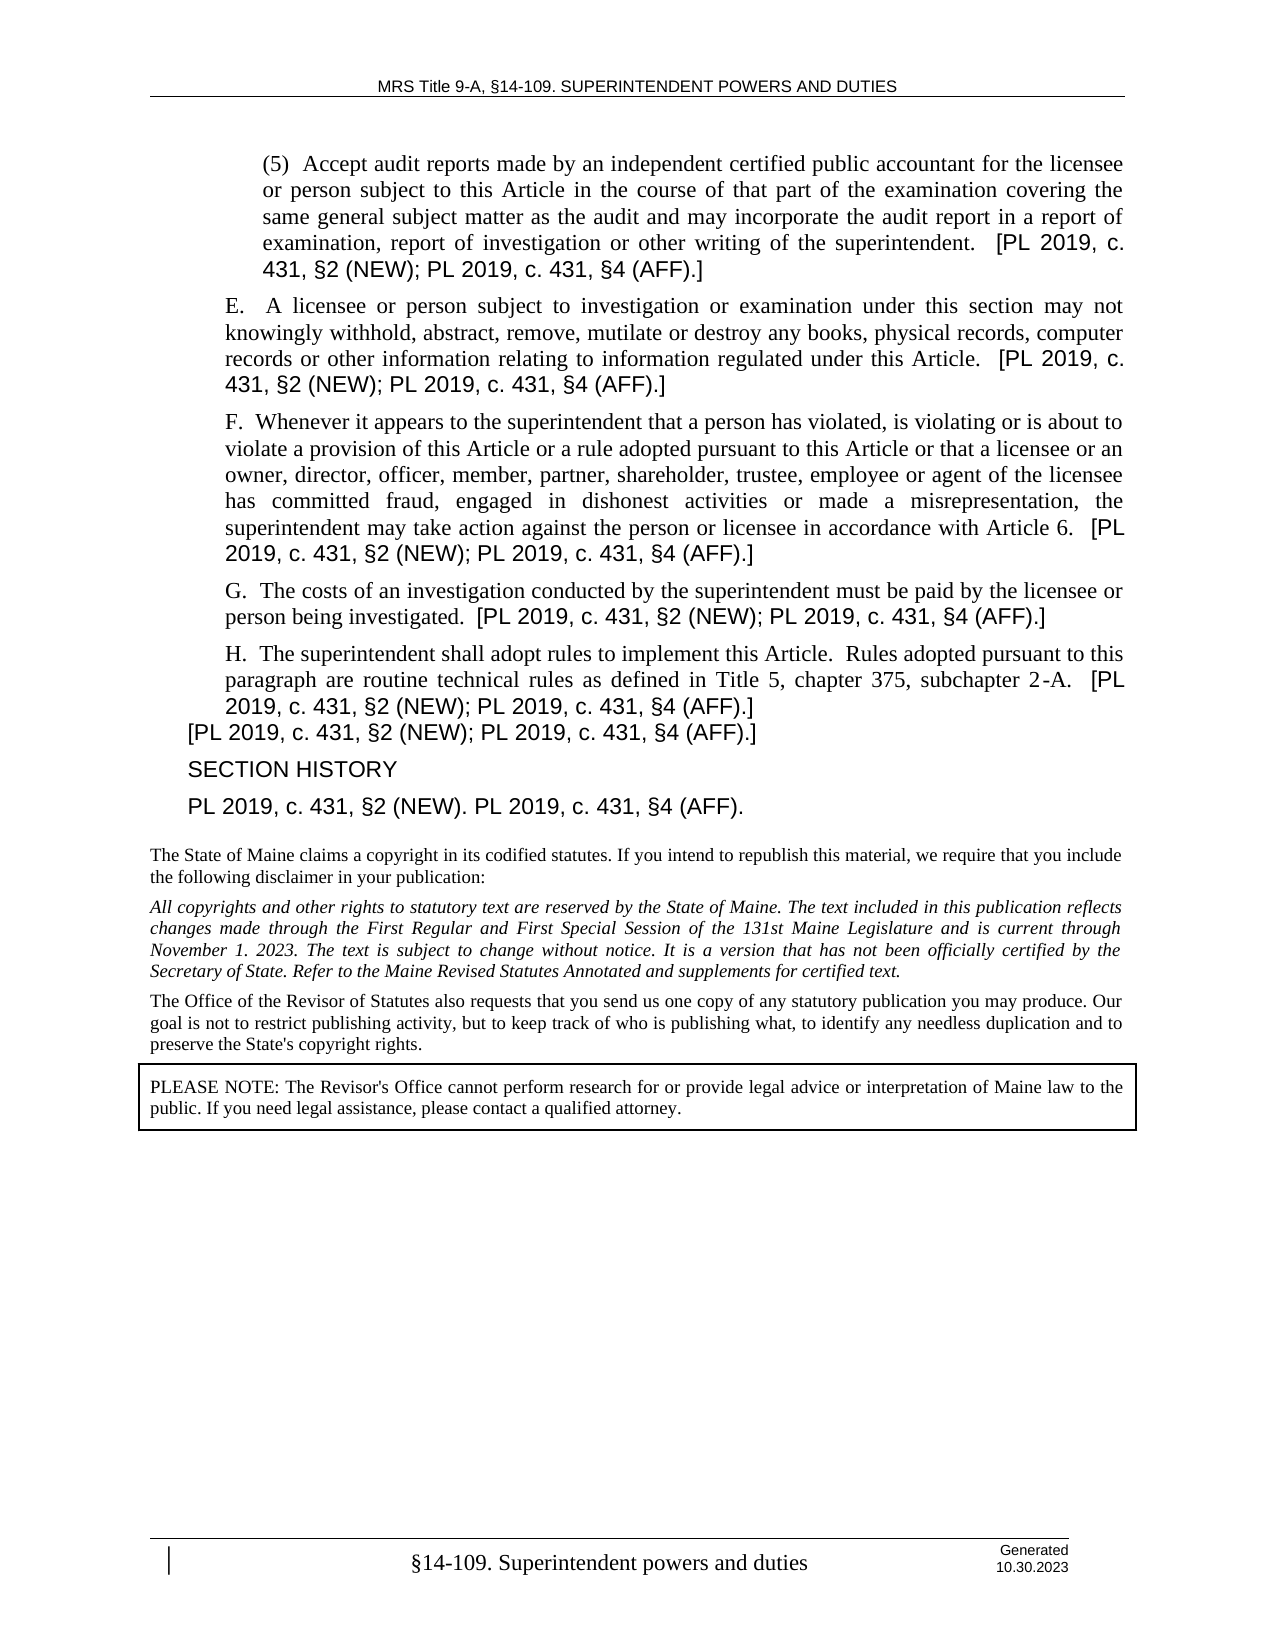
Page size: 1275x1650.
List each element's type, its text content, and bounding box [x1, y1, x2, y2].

text The State of Maine claims a copyright in its codified statutes. If you intend to republish this material, we require that you include the following disclaimer in your publication: [150, 844, 1125, 887]
text H. The superintendent shall adopt rules to implement this Article. Rules adopted pursuant to this paragraph are routine technical rules as defined in Title 5, chapter 375, subchapter 2‑A. [PL 2019, c. 431, §2 (NEW); PL 2019, c. 431, §4 (AFF).] [225, 640, 1125, 719]
text G. The costs of an investigation conducted by the superintendent must be paid by the licensee or person being investigated. [PL 2019, c. 431, §2 (NEW); PL 2019, c. 431, §4 (AFF).] [225, 577, 1125, 630]
text SECTION HISTORY [187, 756, 1125, 782]
text E. A licensee or person subject to investigation or examination under this section may not knowingly withhold, abstract, remove, mutilate or destroy any books, physical records, computer records or other information relating to information regulated under this Article. [PL 2019, c. 431, §2 (NEW); PL 2019, c. 431, §4 (AFF).] [225, 292, 1125, 398]
text PL 2019, c. 431, §2 (NEW). PL 2019, c. 431, §4 (AFF). [187, 793, 1125, 819]
text All copyrights and other rights to statutory text are reserved by the State of Maine. The text included in this publication reflects changes made through the First Regular and First Special Session of the 131st Maine Legislature and is current through November 1. 2023 . The text is subject to change without notice. It is a version that has not been officially certified by the Secretary of State. Refer to the Maine Revised Statutes Annotated and supplements for certified text. [150, 896, 1125, 982]
text The Office of the Revisor of Statutes also requests that you send us one copy of any statutory publication you may produce. Our goal is not to restrict publishing activity, but to keep track of who is publishing what, to identify any needless duplication and to preserve the State's copyright rights. [150, 990, 1125, 1055]
text PLEASE NOTE: The Revisor's Office cannot perform research for or provide legal advice or interpretation of Maine law to the public. If you need legal assistance, please contact a qualified attorney. [140, 1065, 1135, 1129]
text (5) Accept audit reports made by an independent certified public accountant for the licensee or person subject to this Article in the course of that part of the examination covering the same general subject matter as the audit and may incorporate the audit report in a report of examination, report of investigation or other writing of the superintendent. [PL 2019, c. 431, §2 (NEW); PL 2019, c. 431, §4 (AFF).] [262, 150, 1125, 282]
text [PL 2019, c. 431, §2 (NEW); PL 2019, c. 431, §4 (AFF).] [187, 719, 1125, 746]
text F. Whenever it appears to the superintendent that a person has violated, is violating or is about to violate a provision of this Article or a rule adopted pursuant to this Article or that a licensee or an owner, director, officer, member, partner, shareholder, trustee, employee or agent of the licensee has committed fraud, engaged in dishonest activities or made a misrepresentation, the superintendent may take action against the person or licensee in accordance with Article 6. [PL 2019, c. 431, §2 (NEW); PL 2019, c. 431, §4 (AFF).] [225, 408, 1125, 566]
